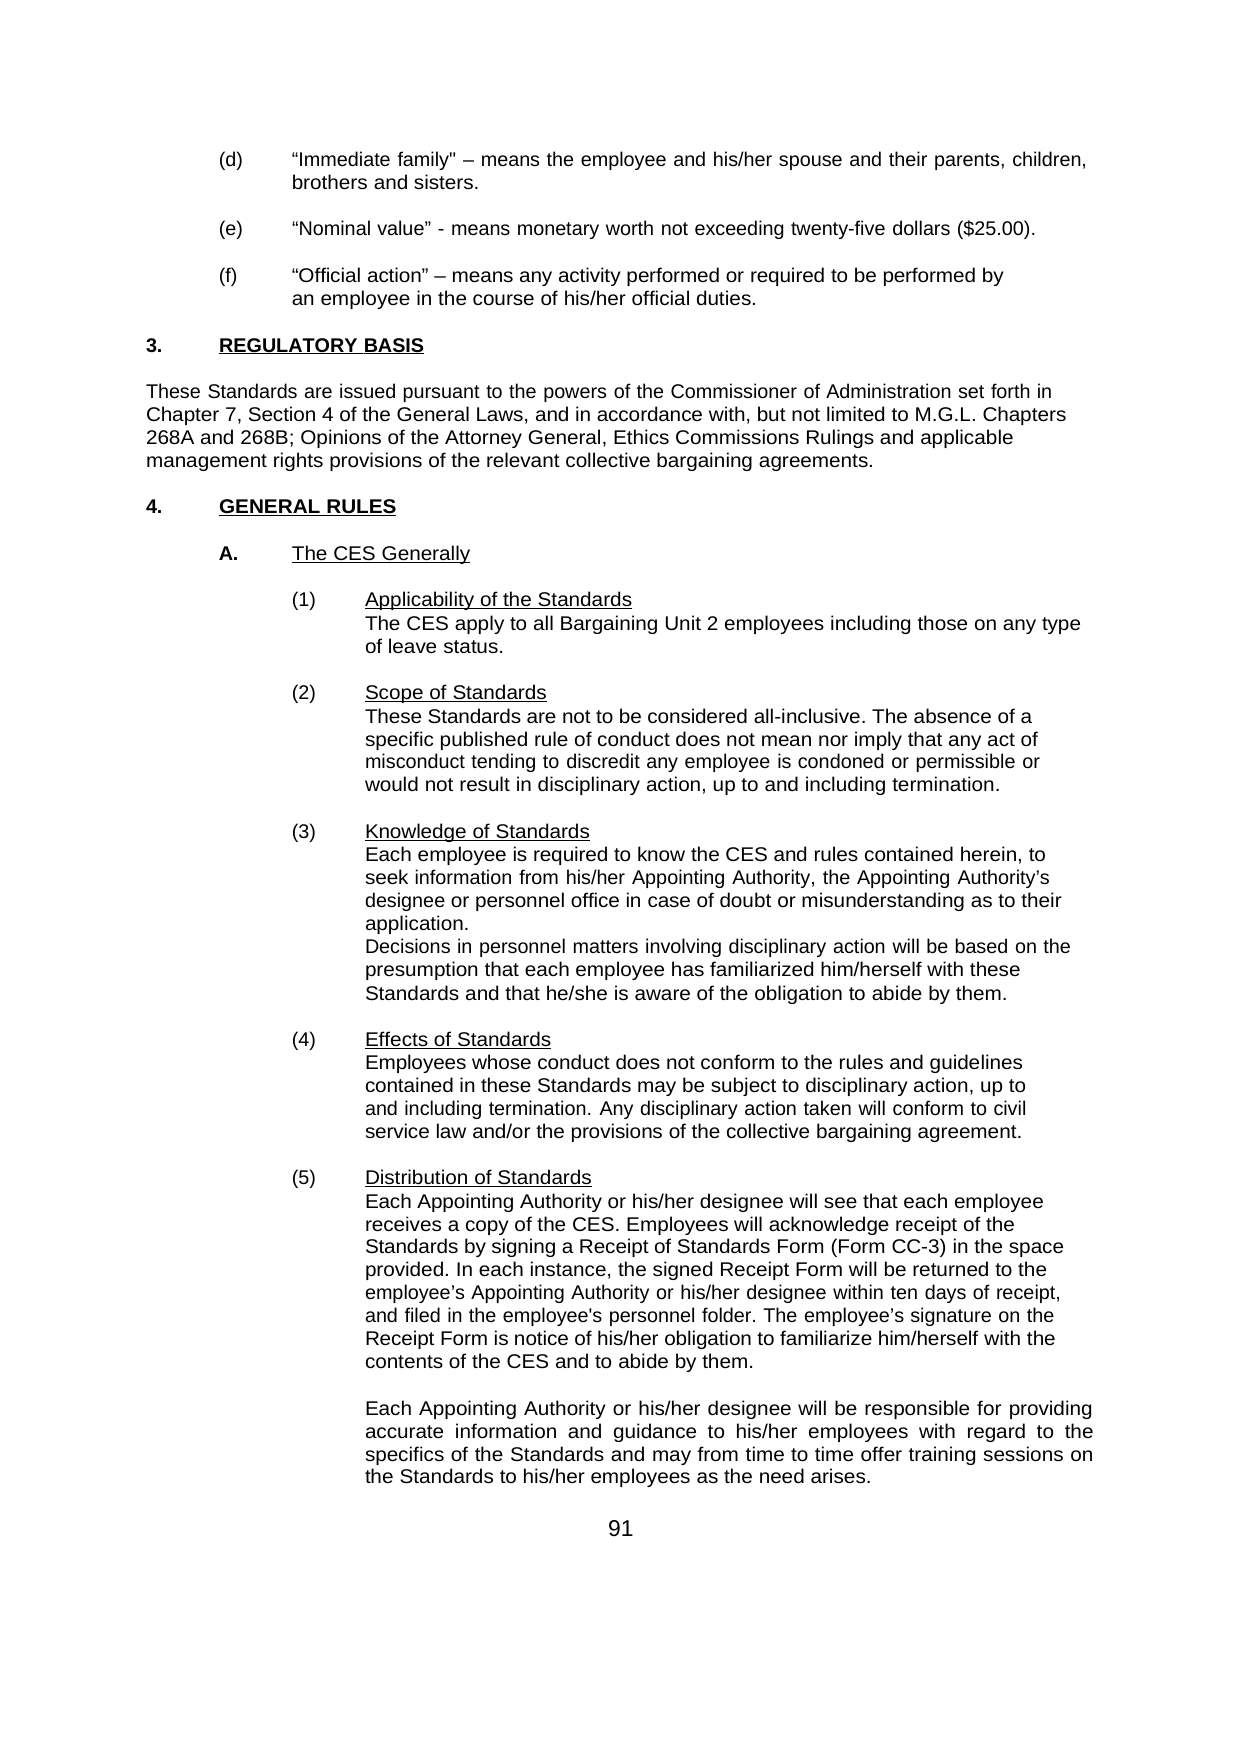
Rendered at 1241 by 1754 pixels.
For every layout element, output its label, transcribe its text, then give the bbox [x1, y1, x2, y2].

text The CES apply to all Bargaining Unit 2 employees including those on any type of leave status. [365, 612, 1095, 658]
text Decisions in personnel matters involving disciplinary action will be based on the presumption that each employee has familiarized him/herself with these Standards and that he/she is aware of the obligation to abide by them. [365, 935, 1091, 1004]
text Each employee is required to know the CES and rules contained herein, to seek information from his/her Appointing Authority, the Appointing Authority’s designee or personnel office in case of doubt or misunderstanding as to their application. [365, 843, 1091, 934]
text These Standards are not to be considered all-inclusive. The absence of a specific published rule of conduct does not mean nor imply that any act of misconduct tending to discredit any employee is condoned or permissible or would not result in disciplinary action, up to and including termination. [365, 704, 1091, 796]
text Employees whose conduct does not conform to the rules and guidelines contained in these Standards may be subject to disciplinary action, up to and including termination. Any disciplinary action taken will conform to civil service law and/or the provisions of the collective bargaining agreement. [365, 1051, 1049, 1142]
list Knowledge of Standards [292, 820, 1107, 842]
text Each Appointing Authority or his/her designee will be responsible for providing accurate information and guidance to his/her employees with regard to the specifics of the Standards and may from time to time offer training sessions on the Standards to his/her employees as the need arises. [365, 1397, 1094, 1488]
text Each Appointing Authority or his/her designee will see that each employee receives a copy of the CES. Employees will acknowledge receipt of the Standards by signing a Receipt of Standards Form (Form CC-3) in the space provided. In each instance, the signed Receipt Form will be returned to the employee’s Appointing Authority or his/her designee within ten days of receipt, and filed in the employee's personnel folder. The employee’s signature on the Receipt Form is notice of his/her obligation to familiarize him/herself with the contents of the CES and to abide by them. [365, 1189, 1067, 1373]
list REGULATORY BASIS [146, 333, 1107, 356]
list Distribution of Standards [292, 1166, 1107, 1189]
list The CES Generally [219, 542, 1107, 564]
list Effects of Standards [292, 1028, 1107, 1050]
list “Nominal value” - means monetary worth not exceeding twenty-five dollars ($25.00). [219, 217, 1107, 240]
list “Immediate family" – means the employee and his/her spouse and their parents, children, brothers and sisters. [219, 147, 1092, 193]
list GENERAL RULES [146, 495, 1107, 518]
list Scope of Standards [292, 681, 1107, 704]
list Applicability of the Standards [292, 588, 1107, 611]
list “Official action” – means any activity performed or required to be performed by an employee in the course of his/her official duties. [219, 264, 1022, 310]
text These Standards are issued pursuant to the powers of the Commissioner of Administration set forth in Chapter 7, Section 4 of the General Laws, and in accordance with, but not limited to M.G.L. Chapters 268A and 268B; Opinions of the Attorney General, Ethics Commissions Rulings and applicable management rights provisions of the relevant collective bargaining agreements. [146, 380, 1091, 471]
